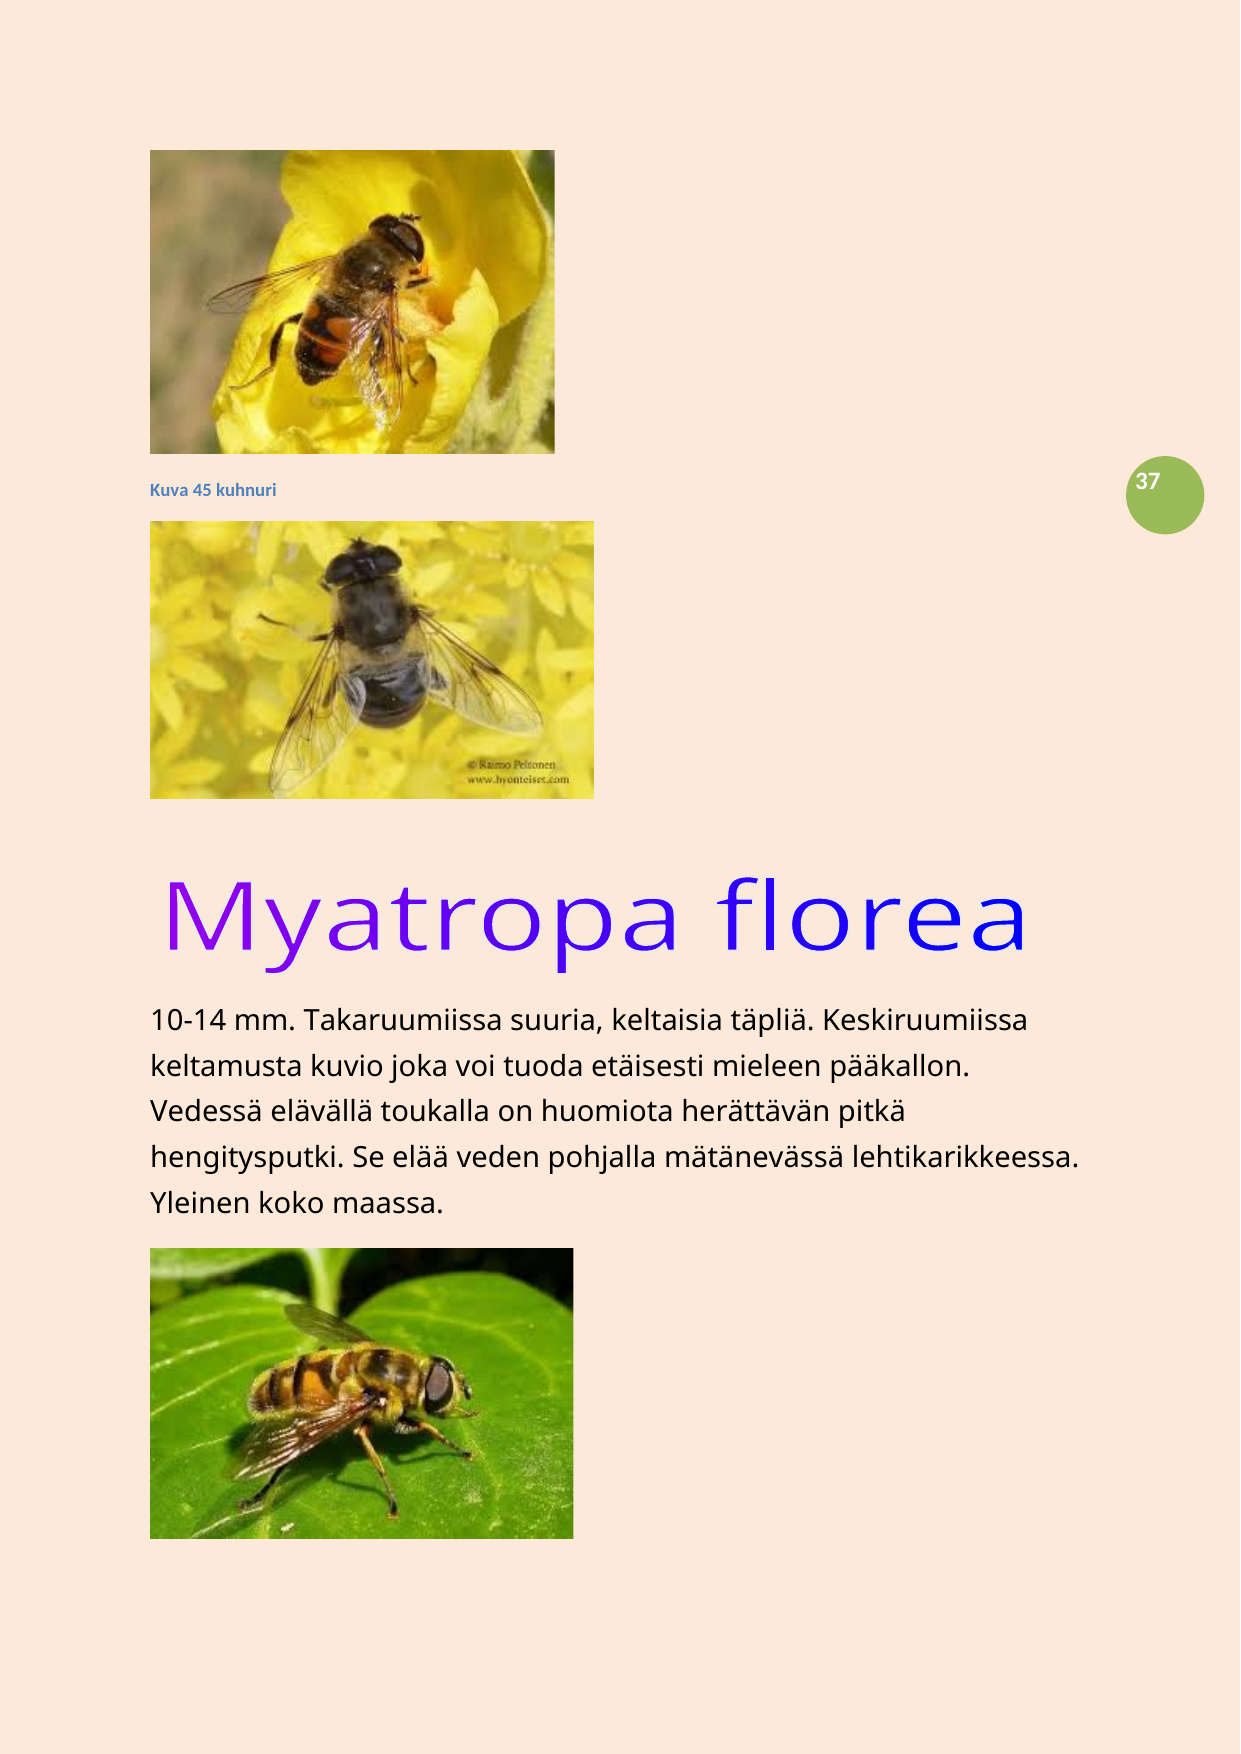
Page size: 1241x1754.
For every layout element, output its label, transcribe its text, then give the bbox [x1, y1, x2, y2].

text 10-14 mm. Takaruumiissa suuria, keltaisia täpliä. Keskiruumiissa keltamusta kuvio joka voi tuoda etäisesti mieleen pääkallon. Vedessä elävällä toukalla on huomiota herättävän pitkä hengitysputki. Se elää veden pohjalla mätänevässä lehtikarikkeessa. Yleinen koko maassa. [150, 999, 1090, 1222]
picture [150, 150, 555, 454]
picture [150, 1248, 574, 1539]
picture [150, 521, 594, 799]
